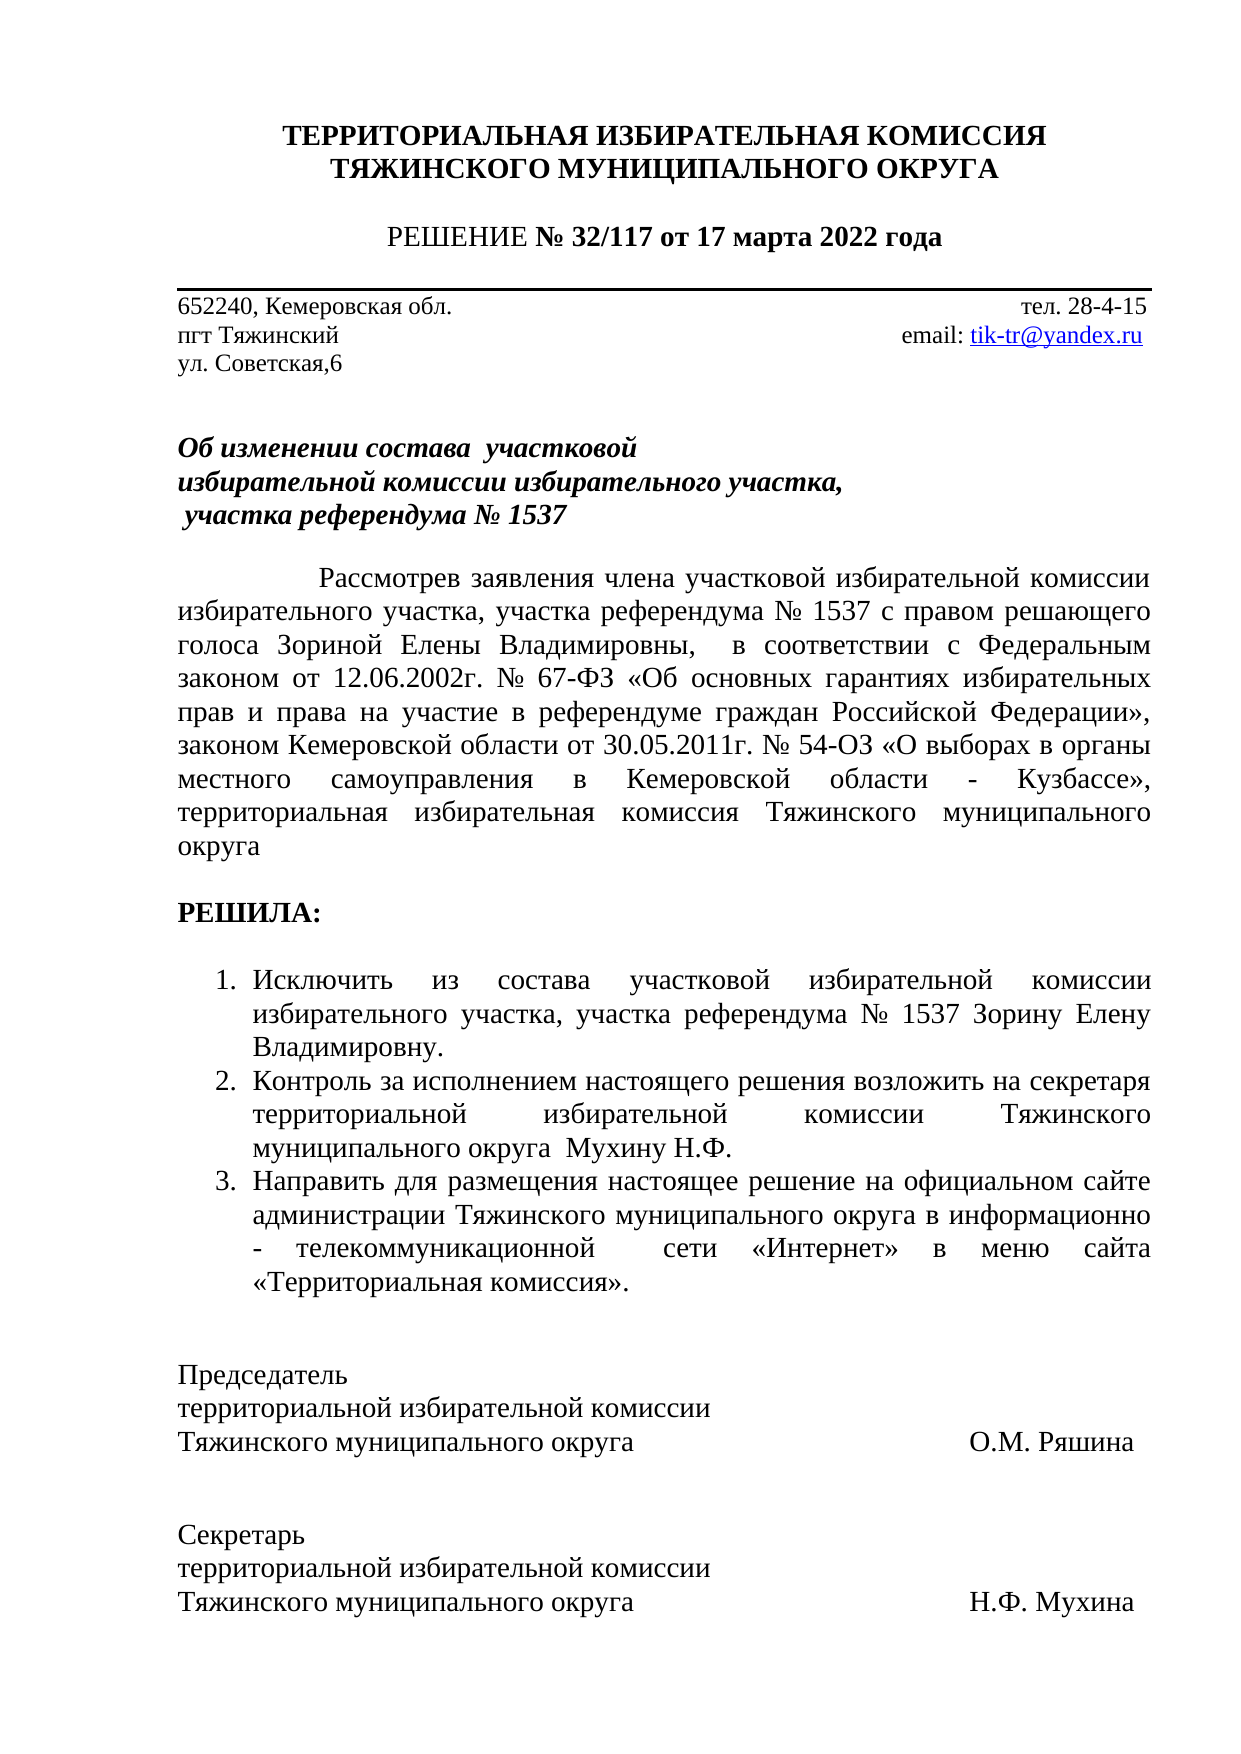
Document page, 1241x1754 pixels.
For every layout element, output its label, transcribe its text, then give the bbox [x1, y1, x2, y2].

text Секретарь [177, 1517, 1152, 1551]
text Об изменении состава участковой [177, 430, 1152, 464]
text Председатель [177, 1357, 1152, 1391]
text 652240, Кемеровская обл. тел. 28-4-15 [177, 291, 1152, 320]
text участка референдума № 1537 [177, 497, 1152, 531]
text Рассмотрев заявления члена участковой избирательной комиссии избирательного участка, участка референдума № 1537 с правом решающего голоса Зориной Елены Владимировны, в соответствии с Федеральным законом от 12.06.2002г. № 67-ФЗ «Об основных гарантиях избирательных прав и права на участие в референдуме граждан Российской Федерации», законом Кемеровской области от 30.05.2011г. № 54-ОЗ «О выборах в органы местного самоуправления в Кемеровской области - Кузбассе», территориальная избирательная комиссия Тяжинского муниципального округа [177, 560, 1152, 862]
list Контроль за исполнением настоящего решения возложить на секретаря территориальной избирательной комиссии Тяжинского муниципального округа Мухину Н.Ф. [215, 1063, 1152, 1163]
text Тяжинского муниципального округа Н.Ф. Мухина [177, 1584, 1152, 1618]
text территориальной избирательной комиссии [177, 1551, 1152, 1584]
text ул. Советская,6 [177, 348, 1152, 377]
text ТЕРРИТОРИАЛЬНАЯ ИЗБИРАТЕЛЬНАЯ КОМИССИЯ [177, 118, 1152, 152]
text ТЯЖИНСКОГО МУНИЦИПАЛЬНОГО ОКРУГА [177, 152, 1152, 185]
text пгт Тяжинский email: tik-tr@yandex.ru [177, 320, 1152, 348]
text территориальной избирательной комиссии [177, 1391, 1152, 1424]
text Тяжинского муниципального округа О.М. Ряшина [177, 1424, 1152, 1458]
list Направить для размещения настоящее решение на официальном сайте администрации Тяжинского муниципального округа в информационно - телекоммуникационной сети «Интернет» в меню сайта «Территориальная комиссия». [215, 1163, 1152, 1298]
text избирательной комиссии избирательного участка, [177, 464, 1152, 497]
list Исключить из состава участковой избирательной комиссии избирательного участка, участка референдума № 1537 Зорину Елену Владимировну. [215, 962, 1152, 1063]
text РЕШИЛА: [177, 895, 1152, 929]
text РЕШЕНИЕ № 32/117 от 17 марта 2022 года [177, 219, 1152, 252]
